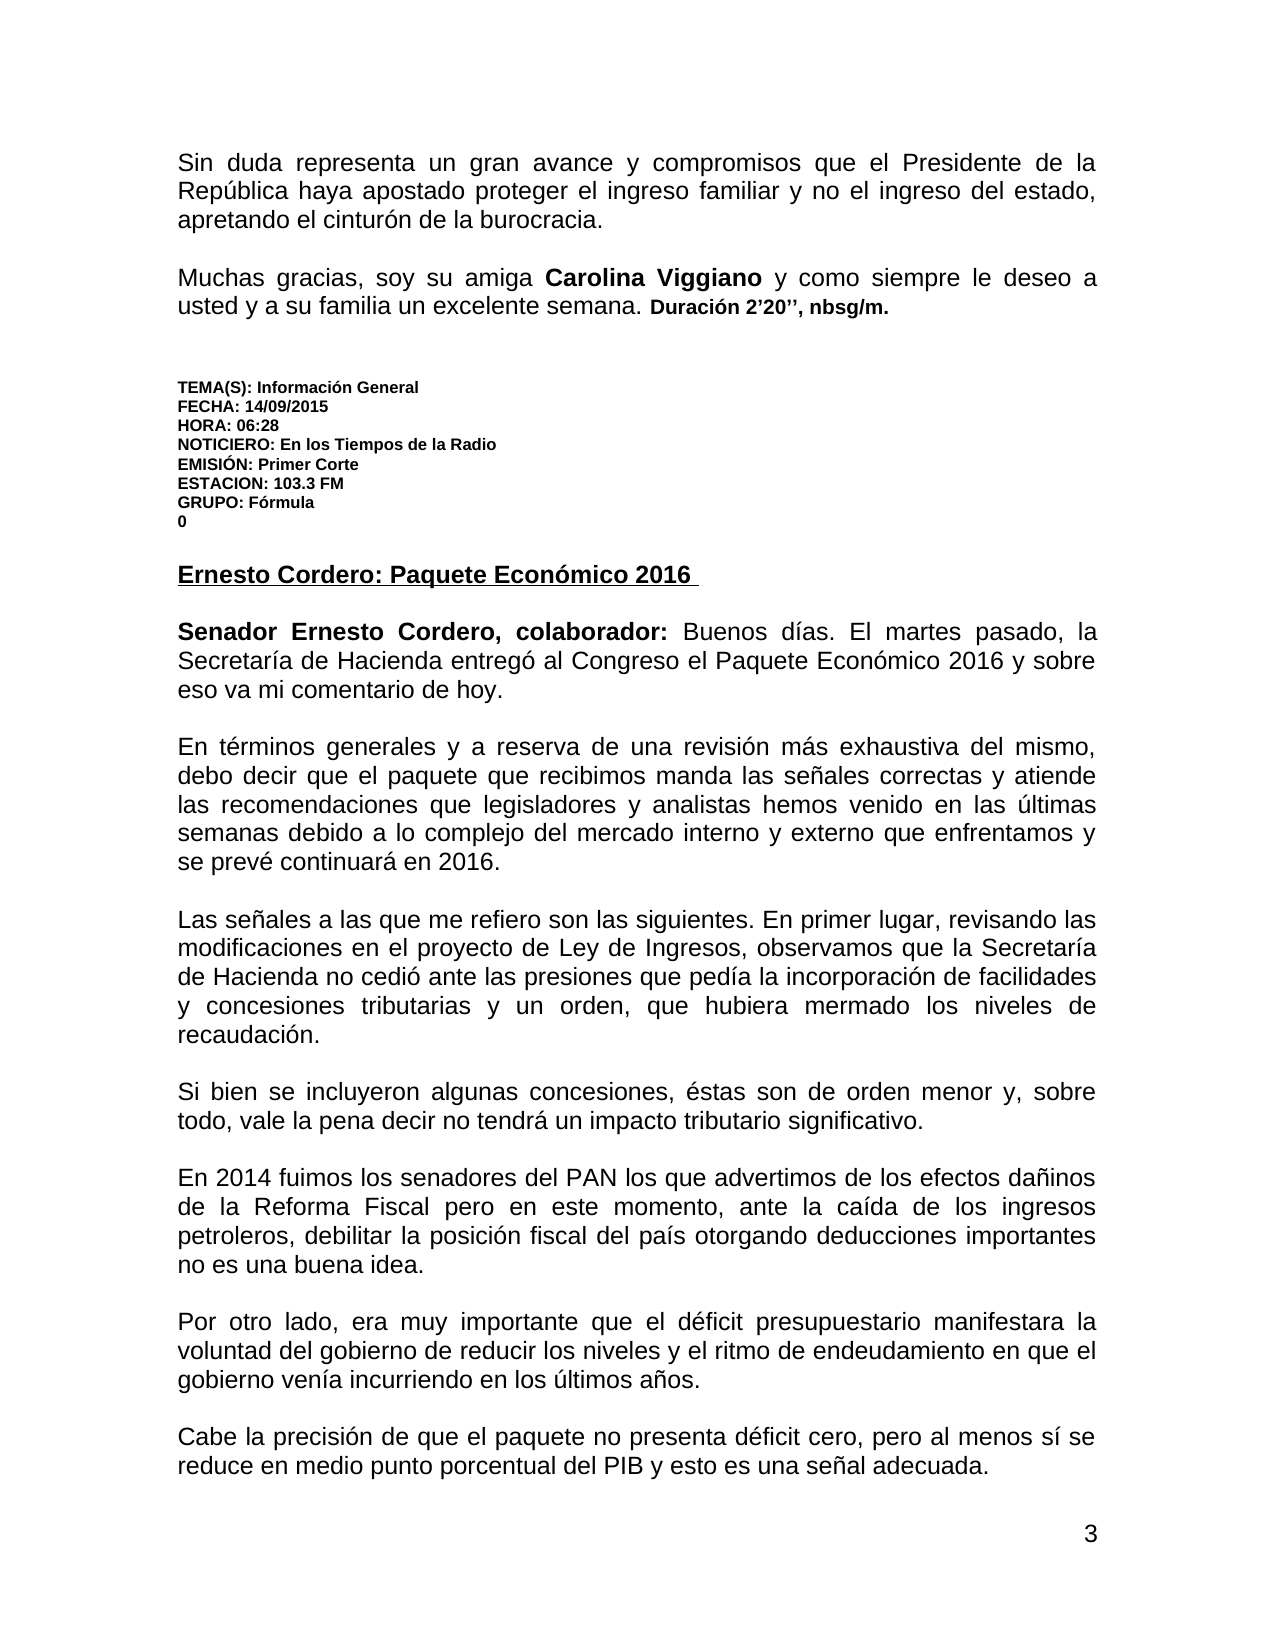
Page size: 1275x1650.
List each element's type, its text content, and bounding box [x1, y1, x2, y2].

text HORA: 06:28 [177, 416, 1098, 435]
text EMISIÓN: Primer Corte [177, 454, 1098, 473]
text 0 [177, 512, 1098, 531]
text ESTACION: 103.3 FM [177, 473, 1098, 493]
text Muchas gracias, soy su amiga Carolina Viggiano y como siempre le deseo a usted y a su familia un excelente semana. Duración 2’20’’, nbsg/m. [177, 263, 1098, 320]
text Cabe la precisión de que el paquete no presenta déficit cero, pero al menos sí se reduce en medio punto porcentual del PIB y esto es una señal adecuada. [177, 1422, 1098, 1480]
text Senador Ernesto Cordero, colaborador: Buenos días. El martes pasado, la Secretaría de Hacienda entregó al Congreso el Paquete Económico 2016 y sobre eso va mi comentario de hoy. [177, 617, 1098, 703]
text Por otro lado, era muy importante que el déficit presupuestario manifestara la voluntad del gobierno de reducir los niveles y el ritmo de endeudamiento en que el gobierno venía incurriendo en los últimos años. [177, 1307, 1098, 1393]
text En 2014 fuimos los senadores del PAN los que advertimos de los efectos dañinos de la Reforma Fiscal pero en este momento, ante la caída de los ingresos petroleros, debilitar la posición fiscal del país otorgando deducciones importantes no es una buena idea. [177, 1163, 1098, 1278]
text FECHA: 14/09/2015 [177, 397, 1098, 416]
text Sin duda representa un gran avance y compromisos que el Presidente de la República haya apostado proteger el ingreso familiar y no el ingreso del estado, apretando el cinturón de la burocracia. [177, 148, 1098, 234]
text TEMA(S): Información General [177, 378, 1098, 397]
text GRUPO: Fórmula [177, 493, 1098, 512]
text Las señales a las que me refiero son las siguientes. En primer lugar, revisando las modificaciones en el proyecto de Ley de Ingresos, observamos que la Secretaría de Hacienda no cedió ante las presiones que pedía la incorporación de facilidades y concesiones tributarias y un orden, que hubiera mermado los niveles de recaudación. [177, 905, 1098, 1048]
text Ernesto Cordero: Paquete Económico 2016 [177, 560, 1098, 588]
text Si bien se incluyeron algunas concesiones, éstas son de orden menor y, sobre todo, vale la pena decir no tendrá un impacto tributario significativo. [177, 1077, 1098, 1135]
text En términos generales y a reserva de una revisión más exhaustiva del mismo, debo decir que el paquete que recibimos manda las señales correctas y atiende las recomendaciones que legisladores y analistas hemos venido en las últimas semanas debido a lo complejo del mercado interno y externo que enfrentamos y se prevé continuará en 2016. [177, 732, 1098, 876]
text NOTICIERO: En los Tiempos de la Radio [177, 435, 1098, 454]
